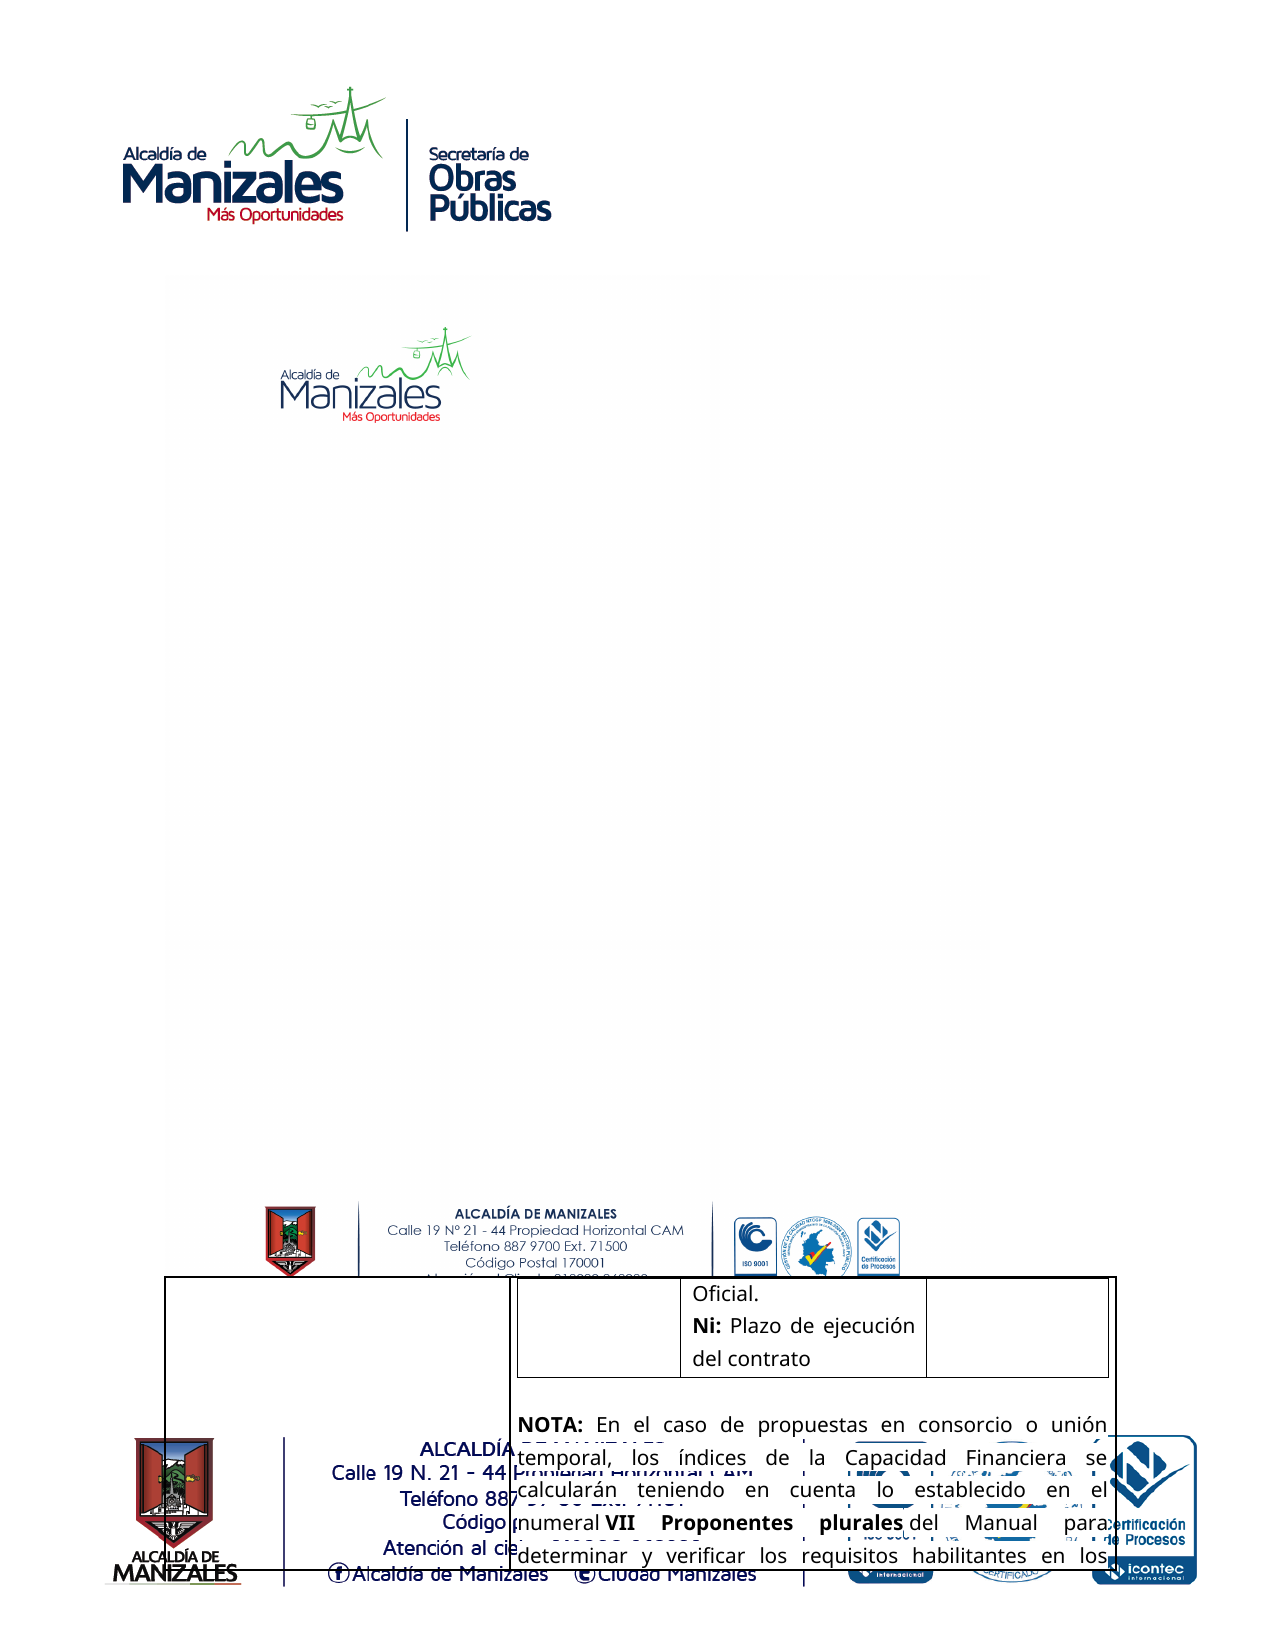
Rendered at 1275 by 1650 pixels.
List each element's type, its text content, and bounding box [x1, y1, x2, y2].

table_cell DESCRIPCIÓN BREVE DE LOS REQUISITOS PARA PARTICIPAR [166, 1278, 509, 1569]
picture [19, 23, 1275, 1649]
